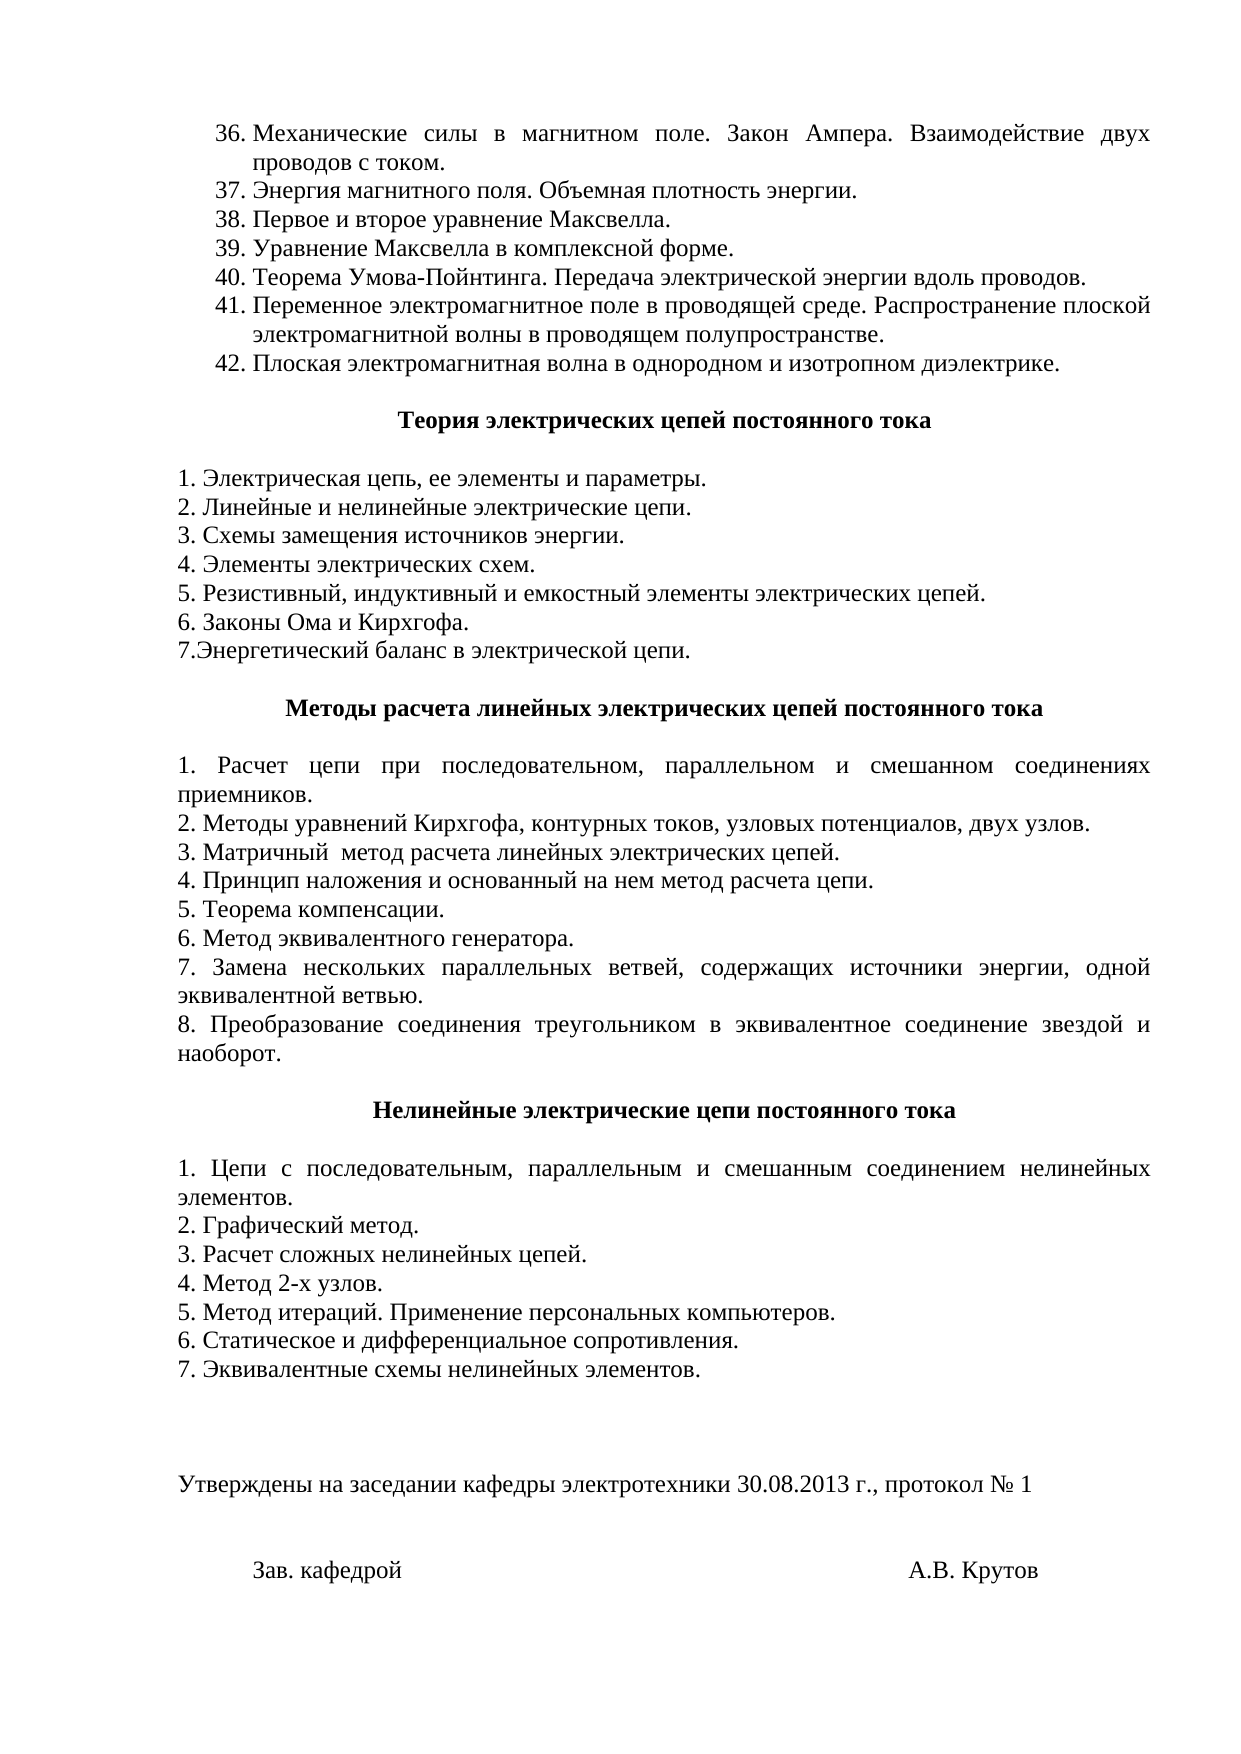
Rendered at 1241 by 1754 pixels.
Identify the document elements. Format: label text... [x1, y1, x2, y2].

text 4. Метод 2-х узлов. [177, 1268, 1152, 1297]
list Переменное электромагнитное поле в проводящей среде. Распространение плоской электромагнитной волны в проводящем полупространстве. [215, 291, 1152, 348]
text 2. Методы уравнений Кирхгофа, контурных токов, узловых потенциалов, двух узлов. [177, 808, 1152, 837]
text 5. Резистивный, индуктивный и емкостный элементы электрических цепей. [177, 578, 1152, 607]
text 6. Законы Ома и Кирхгофа. [177, 607, 1152, 636]
text Нелинейные электрические цепи постоянного тока [177, 1096, 1152, 1124]
text 8. Преобразование соединения треугольником в эквивалентное соединение звездой и наоборот. [177, 1009, 1152, 1067]
list Механические силы в магнитном поле. Закон Ампера. Взаимодействие двух проводов с током. [215, 118, 1152, 176]
text 4. Принцип наложения и основанный на нем метод расчета цепи. [177, 866, 1152, 894]
text 5. Метод итераций. Применение персональных компьютеров. [177, 1297, 1152, 1326]
text 5. Теорема компенсации. [177, 894, 1152, 923]
list Теорема Умова-Пойнтинга. Передача электрической энергии вдоль проводов. [215, 262, 1152, 291]
text 6. Метод эквивалентного генератора. [177, 923, 1152, 952]
text 6. Статическое и дифференциальное сопротивления. [177, 1326, 1152, 1354]
text 1. Цепи с последовательным, параллельным и смешанным соединением нелинейных элементов. [177, 1153, 1152, 1211]
list Уравнение Максвелла в комплексной форме. [215, 233, 1152, 262]
text 3. Матричный метод расчета линейных электрических цепей. [177, 837, 1152, 866]
text Методы расчета линейных электрических цепей постоянного тока [177, 693, 1152, 722]
text 1. Расчет цепи при последовательном, параллельном и смешанном соединениях приемников. [177, 751, 1152, 808]
list Первое и второе уравнение Максвелла. [215, 204, 1152, 233]
text 7. Замена нескольких параллельных ветвей, содержащих источники энергии, одной эквивалентной ветвью. [177, 952, 1152, 1009]
text Теория электрических цепей постоянного тока [177, 406, 1152, 434]
text 1. Электрическая цепь, ее элементы и параметры. [177, 463, 1152, 492]
text 7. Эквивалентные схемы нелинейных элементов. [177, 1354, 1152, 1383]
list Плоская электромагнитная волна в однородном и изотропном диэлектрике. [215, 348, 1152, 377]
text 2. Линейные и нелинейные электрические цепи. [177, 492, 1152, 521]
text Утверждены на заседании кафедры электротехники 30.08.2013 г., протокол № 1 [177, 1469, 1152, 1498]
list Зав. кафедрой А.В. Крутов [252, 1556, 1152, 1584]
text 3. Расчет сложных нелинейных цепей. [177, 1239, 1152, 1268]
text 4. Элементы электрических схем. [177, 549, 1152, 578]
text 3. Схемы замещения источников энергии. [177, 521, 1152, 549]
list Энергия магнитного поля. Объемная плотность энергии. [215, 176, 1152, 204]
text 2. Графический метод. [177, 1211, 1152, 1239]
text 7.Энергетический баланс в электрической цепи. [177, 636, 1152, 664]
